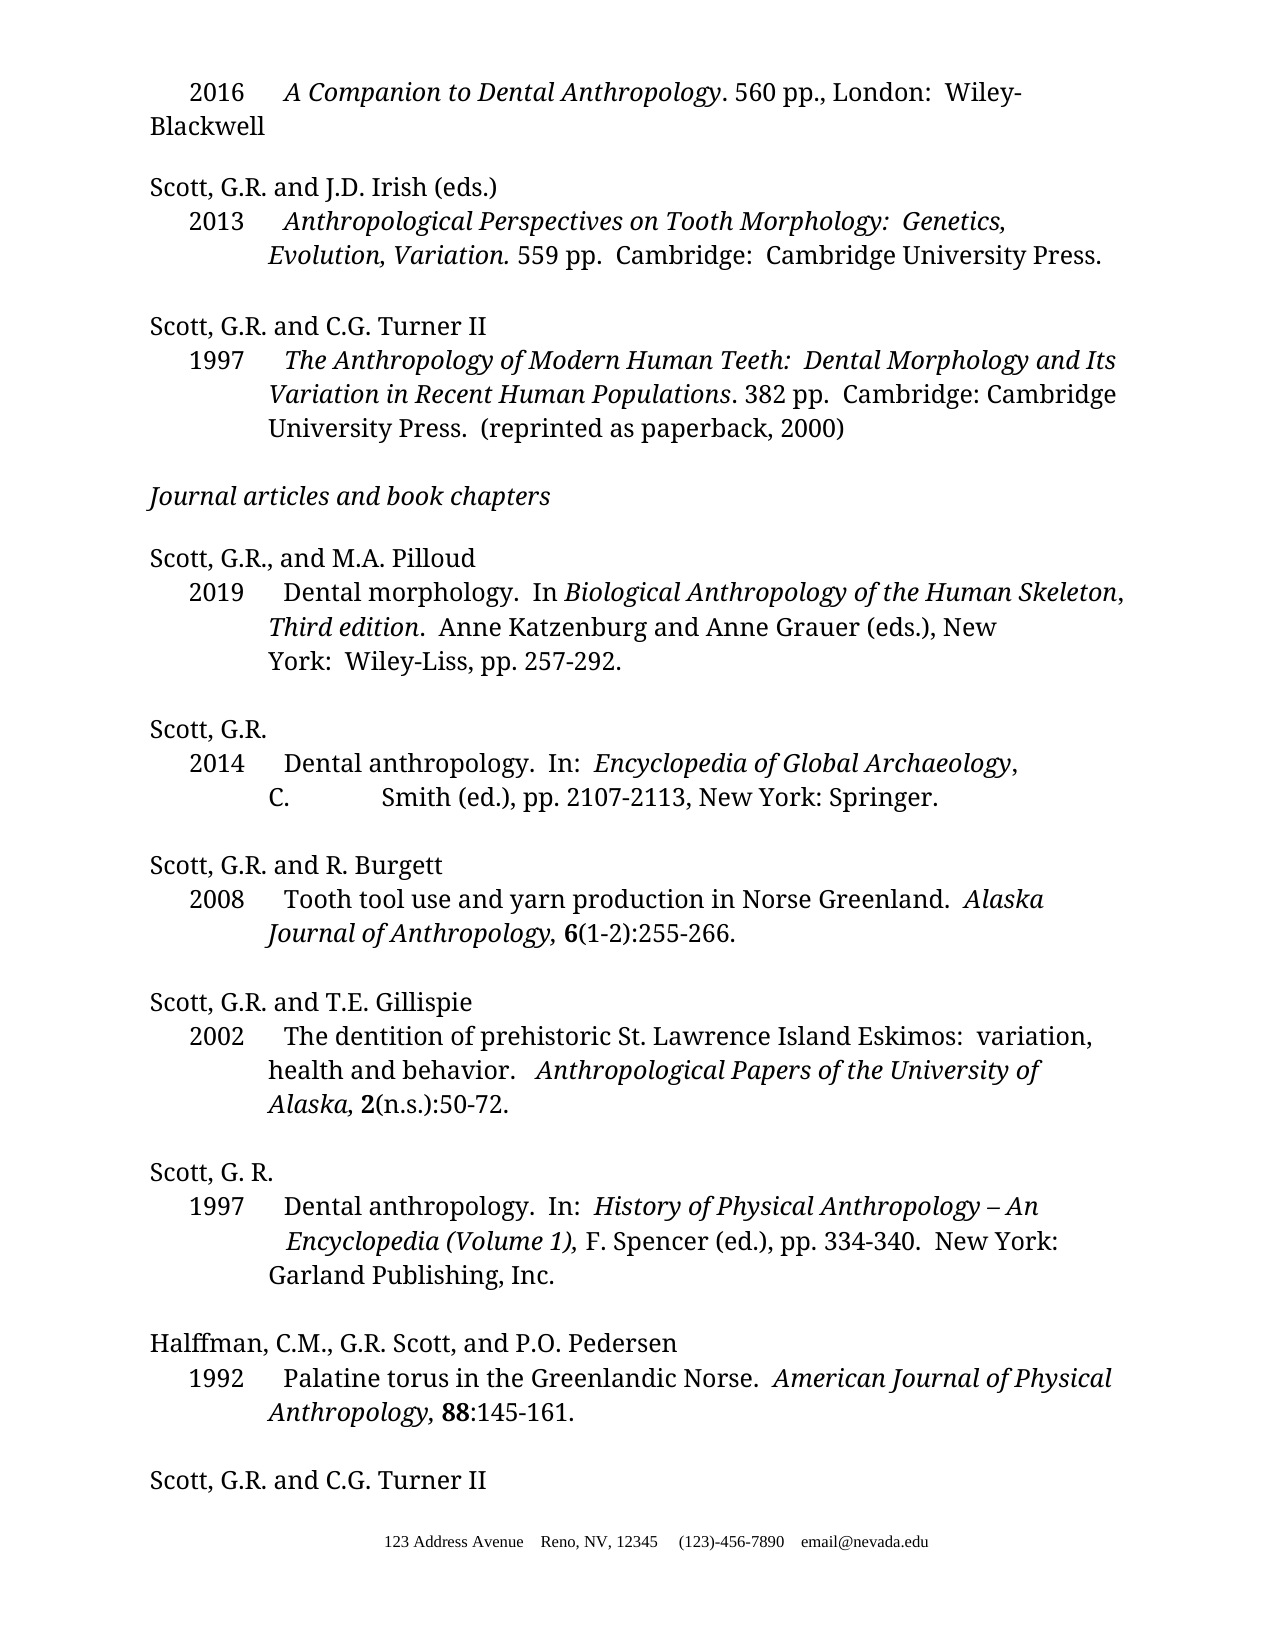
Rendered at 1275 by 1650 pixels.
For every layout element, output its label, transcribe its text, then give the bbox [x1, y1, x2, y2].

text 2002 The dentition of prehistoric St. Lawrence Island Eskimos: variation, health and behavior. Anthropological Papers of the University of Alaska, 2(n.s.):50-72. [150, 1018, 1125, 1121]
text 1992 Palatine torus in the Greenlandic Norse. American Journal of Physical Anthropology, 88:145-161. [149, 1360, 1125, 1428]
text 1997 The Anthropology of Modern Human Teeth: Dental Morphology and Its Variation in Recent Human Populations. 382 pp. Cambridge: Cambridge University Press. (reprinted as paperback, 2000) [150, 343, 1125, 445]
text Encyclopedia (Volume 1), F. Spencer (ed.), pp. 334-340. New York: Garland Publishing, Inc. [150, 1224, 1125, 1292]
text Scott, G.R. and C.G. Turner II [149, 309, 1125, 343]
text Journal articles and book chapters [149, 479, 1125, 513]
text 2008 Tooth tool use and yarn production in Norse Greenland. Alaska Journal of Anthropology, 6(1-2):255-266. [150, 882, 1125, 950]
text Scott, G.R. and C.G. Turner II [149, 1462, 1125, 1496]
text Halffman, C.M., G.R. Scott, and P.O. Pedersen [149, 1326, 1125, 1360]
text Scott, G.R. and J.D. Irish (eds.) [149, 170, 1125, 204]
text Scott, G.R., and M.A. Pilloud [149, 540, 1125, 574]
text 2016 A Companion to Dental Anthropology. 560 pp., London: Wiley-Blackwell [149, 75, 1125, 143]
text Scott, G.R. and T.E. Gillispie [149, 984, 1125, 1018]
text 2013 Anthropological Perspectives on Tooth Morphology: Genetics, Evolution, Variation. 559 pp. Cambridge: Cambridge University Press. [149, 204, 1125, 272]
text 2019 Dental morphology. In Biological Anthropology of the Human Skeleton, [149, 574, 1125, 608]
text 1997 Dental anthropology. In: History of Physical Anthropology – An [150, 1189, 1125, 1223]
text Third edition. Anne Katzenburg and Anne Grauer (eds.), New York: Wiley-Liss, pp. 257-292. [148, 609, 1024, 678]
text Scott, G.R. and R. Burgett [149, 848, 1125, 882]
text 2014 Dental anthropology. In: Encyclopedia of Global Archaeology, C. Smith (ed.), pp. 2107-2113, New York: Springer. [150, 746, 1020, 814]
text Scott, G. R. [149, 1154, 1125, 1189]
text Scott, G.R. [149, 712, 1125, 746]
